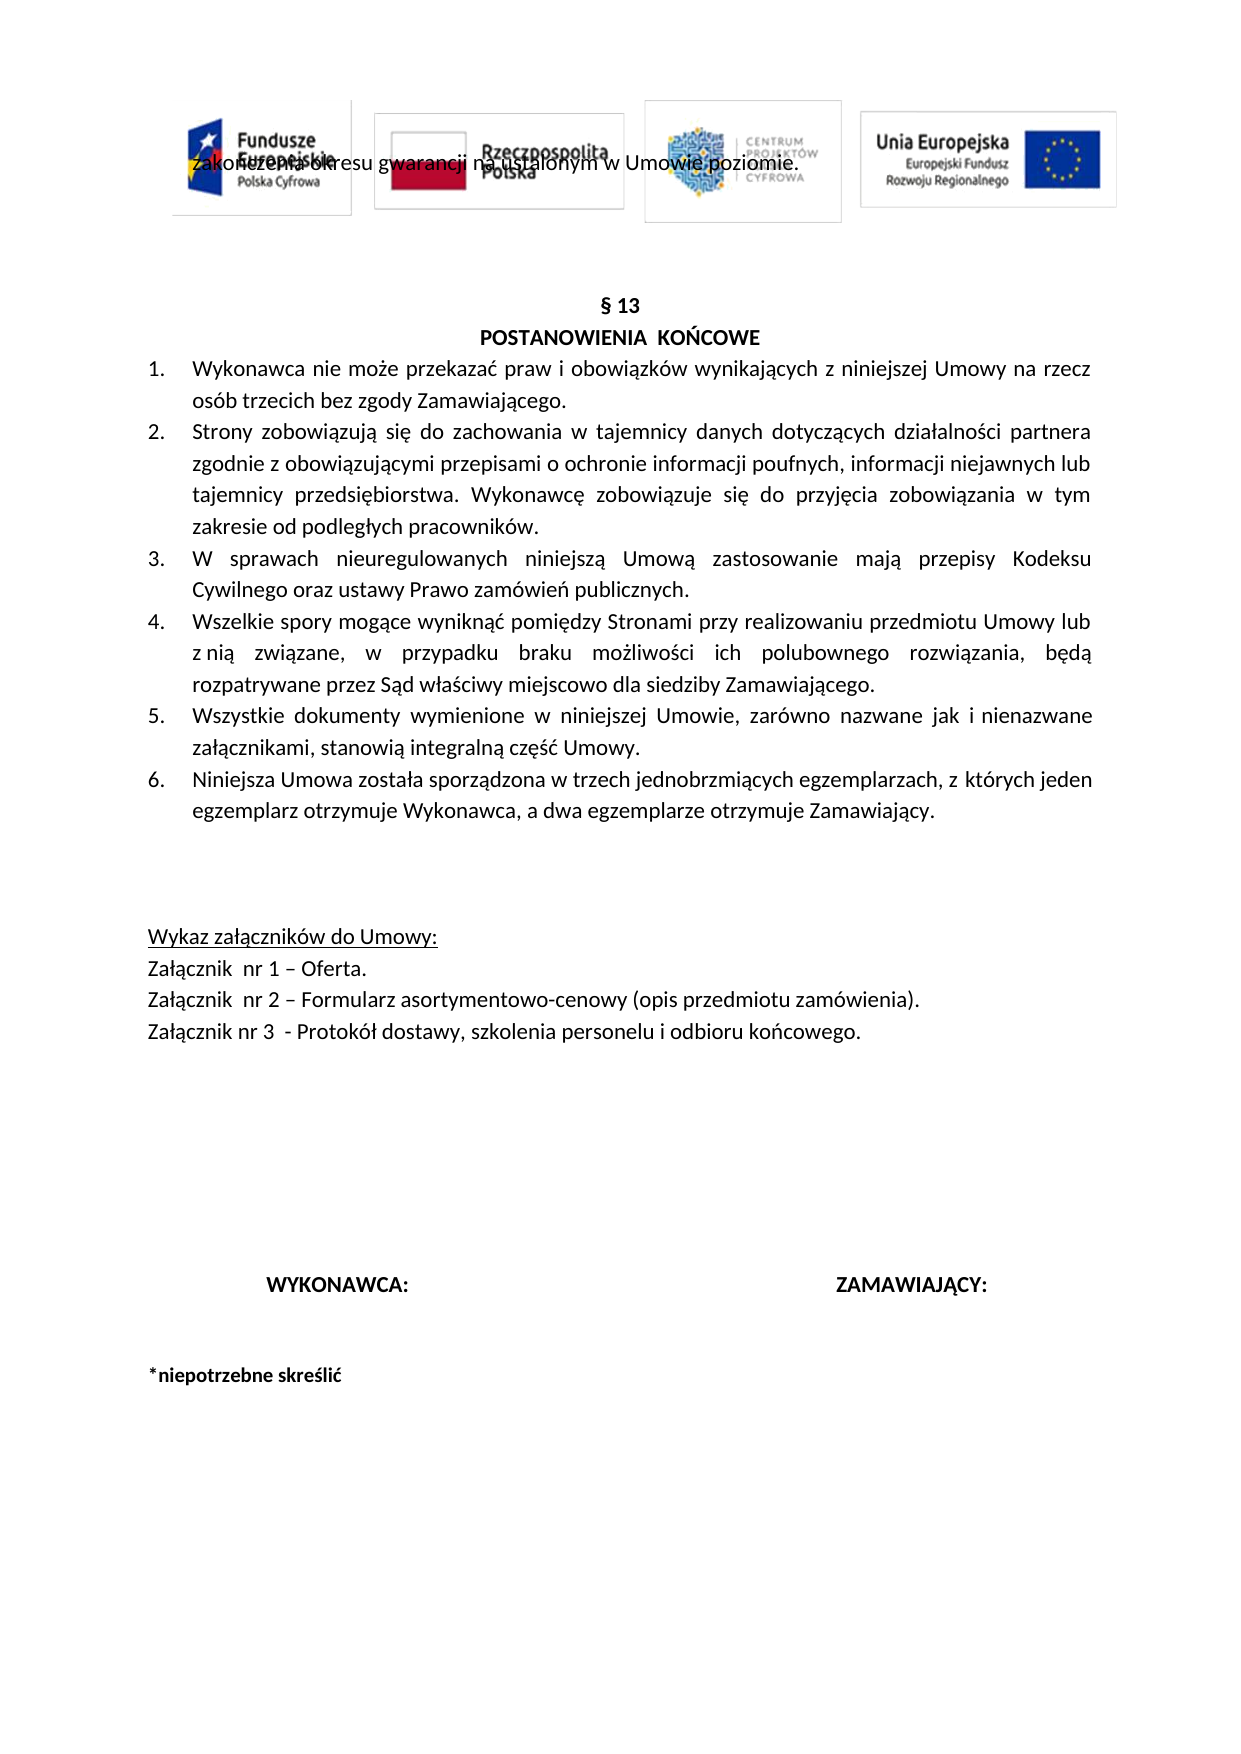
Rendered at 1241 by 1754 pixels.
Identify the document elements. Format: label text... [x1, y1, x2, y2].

text 3. W sprawach nieuregulowanych niniejszą Umową zastosowanie mają przepisy Kodeksu Cywilnego oraz ustawy Prawo zamówień publicznych. [148, 544, 1093, 603]
text 1. Wykonawca nie może przekazać praw i obowiązków wynikających z niniejszej Umowy na rzecz osób trzecich bez zgody Zamawiającego. [148, 354, 1093, 414]
text Załącznik nr 2 – Formularz asortymentowo-cenowy (opis przedmiotu zamówienia). [148, 986, 1093, 1014]
text 5. Wszystkie dokumenty wymienione w niniejszej Umowie, zarówno nazwane jak i nienazwane załącznikami, stanowią integralną część Umowy. [148, 702, 1093, 761]
text Załącznik nr 3 - Protokół dostawy, szkolenia personelu i odbioru końcowego. [148, 1017, 1093, 1045]
text *niepotrzebne skreślić [148, 1362, 1093, 1387]
text POSTANOWIENIA KOŃCOWE [148, 323, 1093, 351]
text 6. Niniejsza Umowa została sporządzona w trzech jednobrzmiących egzemplarzach, z których jeden egzemplarz otrzymuje Wykonawca, a dwa egzemplarze otrzymuje Zamawiający. [148, 765, 1093, 824]
text 2. Strony zobowiązują się do zachowania w tajemnicy danych dotyczących działalności partnera zgodnie z obowiązującymi przepisami o ochronie informacji poufnych, informacji niejawnych lub tajemnicy przedsiębiorstwa. Wykonawcę zobowiązuje się do przyjęcia zobowiązania w tym zakresie od podległych pracowników. [148, 417, 1093, 540]
picture [172, 100, 1117, 223]
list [148, 148, 1093, 176]
text 4. Wszelkie spory mogące wyniknąć pomiędzy Stronami przy realizowaniu przedmiotu Umowy lub z nią związane, w przypadku braku możliwości ich polubownego rozwiązania, będą rozpatrywane przez Sąd właściwy miejscowo dla siedziby Zamawiającego. [148, 607, 1093, 698]
text WYKONAWCA: ZAMAWIAJĄCY: [148, 1270, 1093, 1329]
text Wykaz załączników do Umowy: [148, 922, 1093, 951]
text Załącznik nr 1 – Oferta. [148, 954, 1093, 982]
text § 13 [148, 291, 1093, 319]
